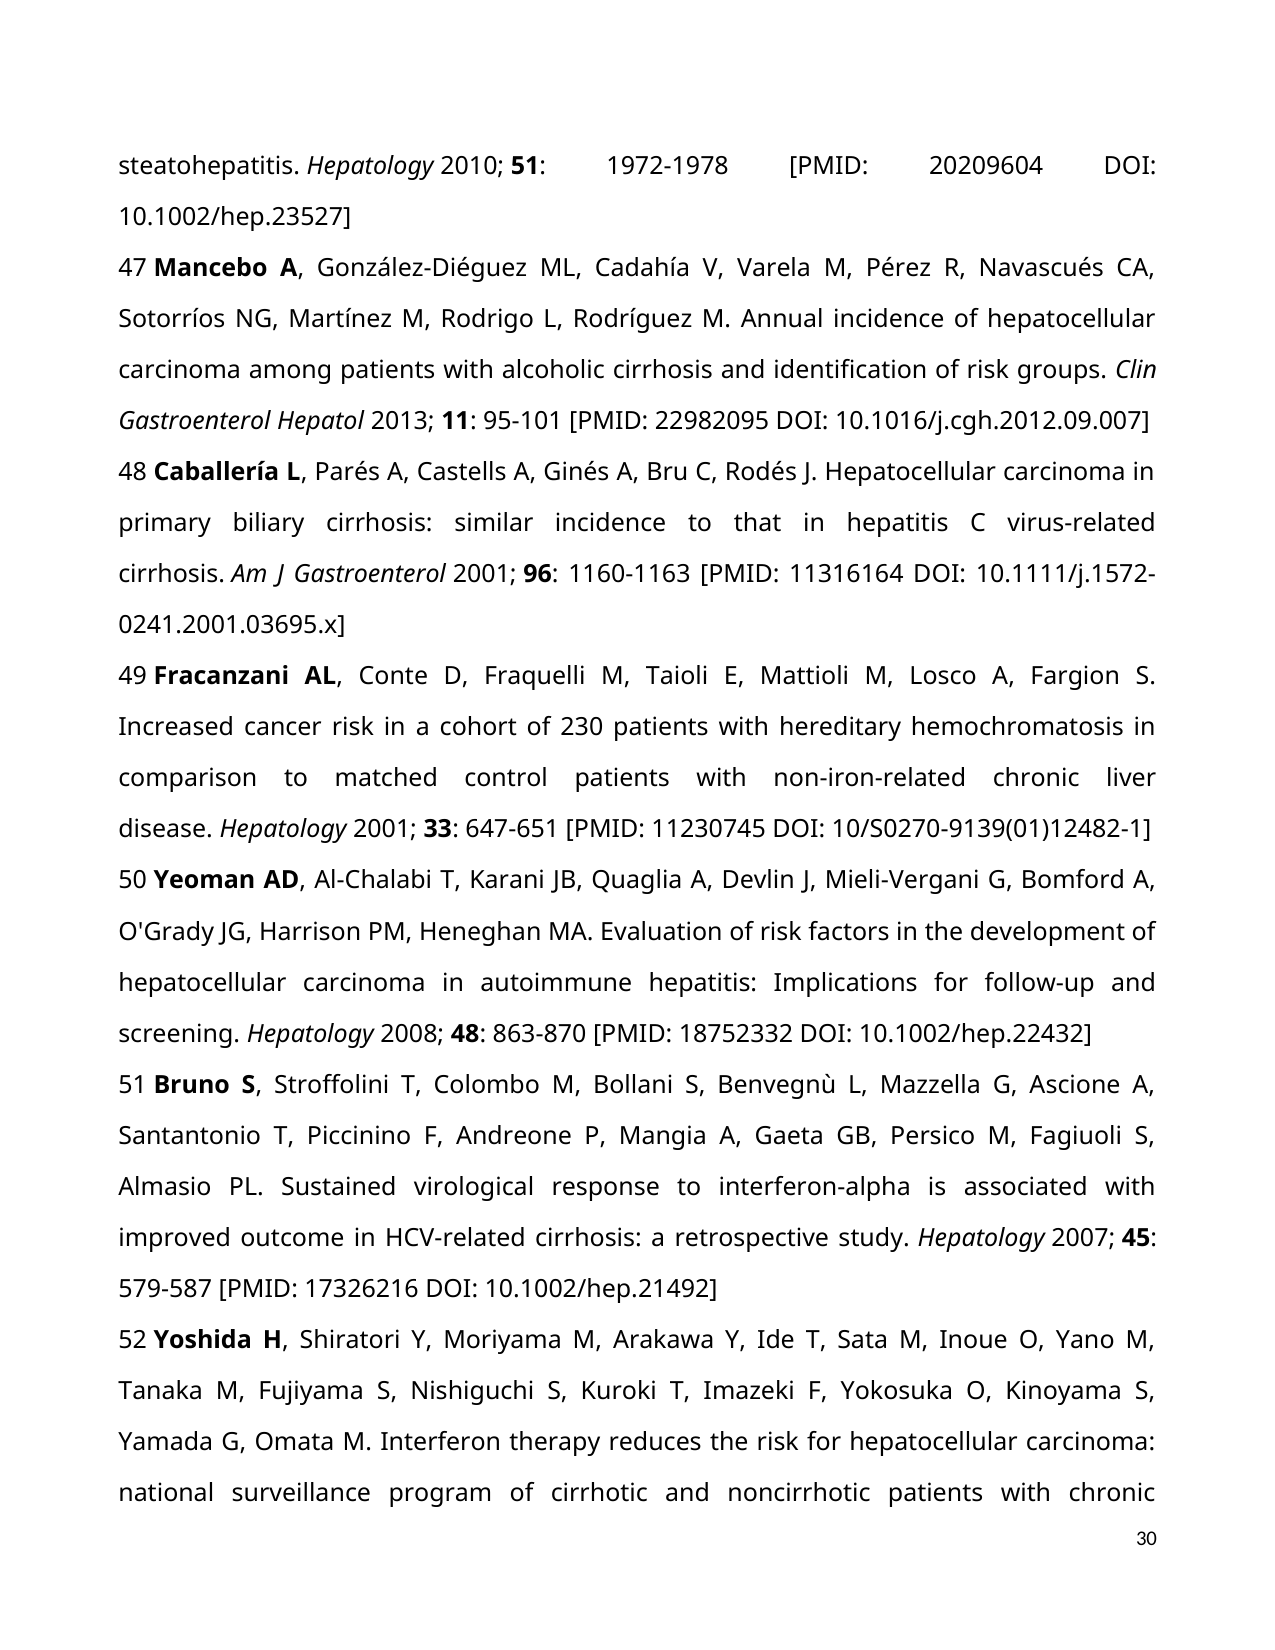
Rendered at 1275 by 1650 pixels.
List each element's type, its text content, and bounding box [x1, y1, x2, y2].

text 47 Mancebo A, González-Diéguez ML, Cadahía V, Varela M, Pérez R, Navascués CA, Sotorríos NG, Martínez M, Rodrigo L, Rodríguez M. Annual incidence of hepatocellular carcinoma among patients with alcoholic cirrhosis and identification of risk groups. Clin Gastroenterol Hepatol 2013; 11: 95-101 [PMID: 22982095 DOI: 10.1016/j.cgh.2012.09.007] [118, 250, 1157, 437]
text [118, 1322, 1157, 1509]
text 49 Fracanzani AL, Conte D, Fraquelli M, Taioli E, Mattioli M, Losco A, Fargion S. Increased cancer risk in a cohort of 230 patients with hereditary hemochromatosis in comparison to matched control patients with non-iron-related chronic liver disease. Hepatology 2001; 33: 647-651 [PMID: 11230745 DOI: 10/S0270-9139(01)12482-1] [118, 658, 1157, 845]
text 50 Yeoman AD, Al-Chalabi T, Karani JB, Quaglia A, Devlin J, Mieli-Vergani G, Bomford A, O'Grady JG, Harrison PM, Heneghan MA. Evaluation of risk factors in the development of hepatocellular carcinoma in autoimmune hepatitis: Implications for follow-up and screening. Hepatology 2008; 48: 863-870 [PMID: 18752332 DOI: 10.1002/hep.22432] [118, 862, 1157, 1049]
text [118, 148, 1157, 233]
text 48 Caballería L, Parés A, Castells A, Ginés A, Bru C, Rodés J. Hepatocellular carcinoma in primary biliary cirrhosis: similar incidence to that in hepatitis C virus-related cirrhosis. Am J Gastroenterol 2001; 96: 1160-1163 [PMID: 11316164 DOI: 10.1111/j.1572-0241.2001.03695.x] [118, 454, 1157, 641]
text 51 Bruno S, Stroffolini T, Colombo M, Bollani S, Benvegnù L, Mazzella G, Ascione A, Santantonio T, Piccinino F, Andreone P, Mangia A, Gaeta GB, Persico M, Fagiuoli S, Almasio PL. Sustained virological response to interferon-alpha is associated with improved outcome in HCV-related cirrhosis: a retrospective study. Hepatology 2007; 45: 579-587 [PMID: 17326216 DOI: 10.1002/hep.21492] [118, 1066, 1157, 1304]
